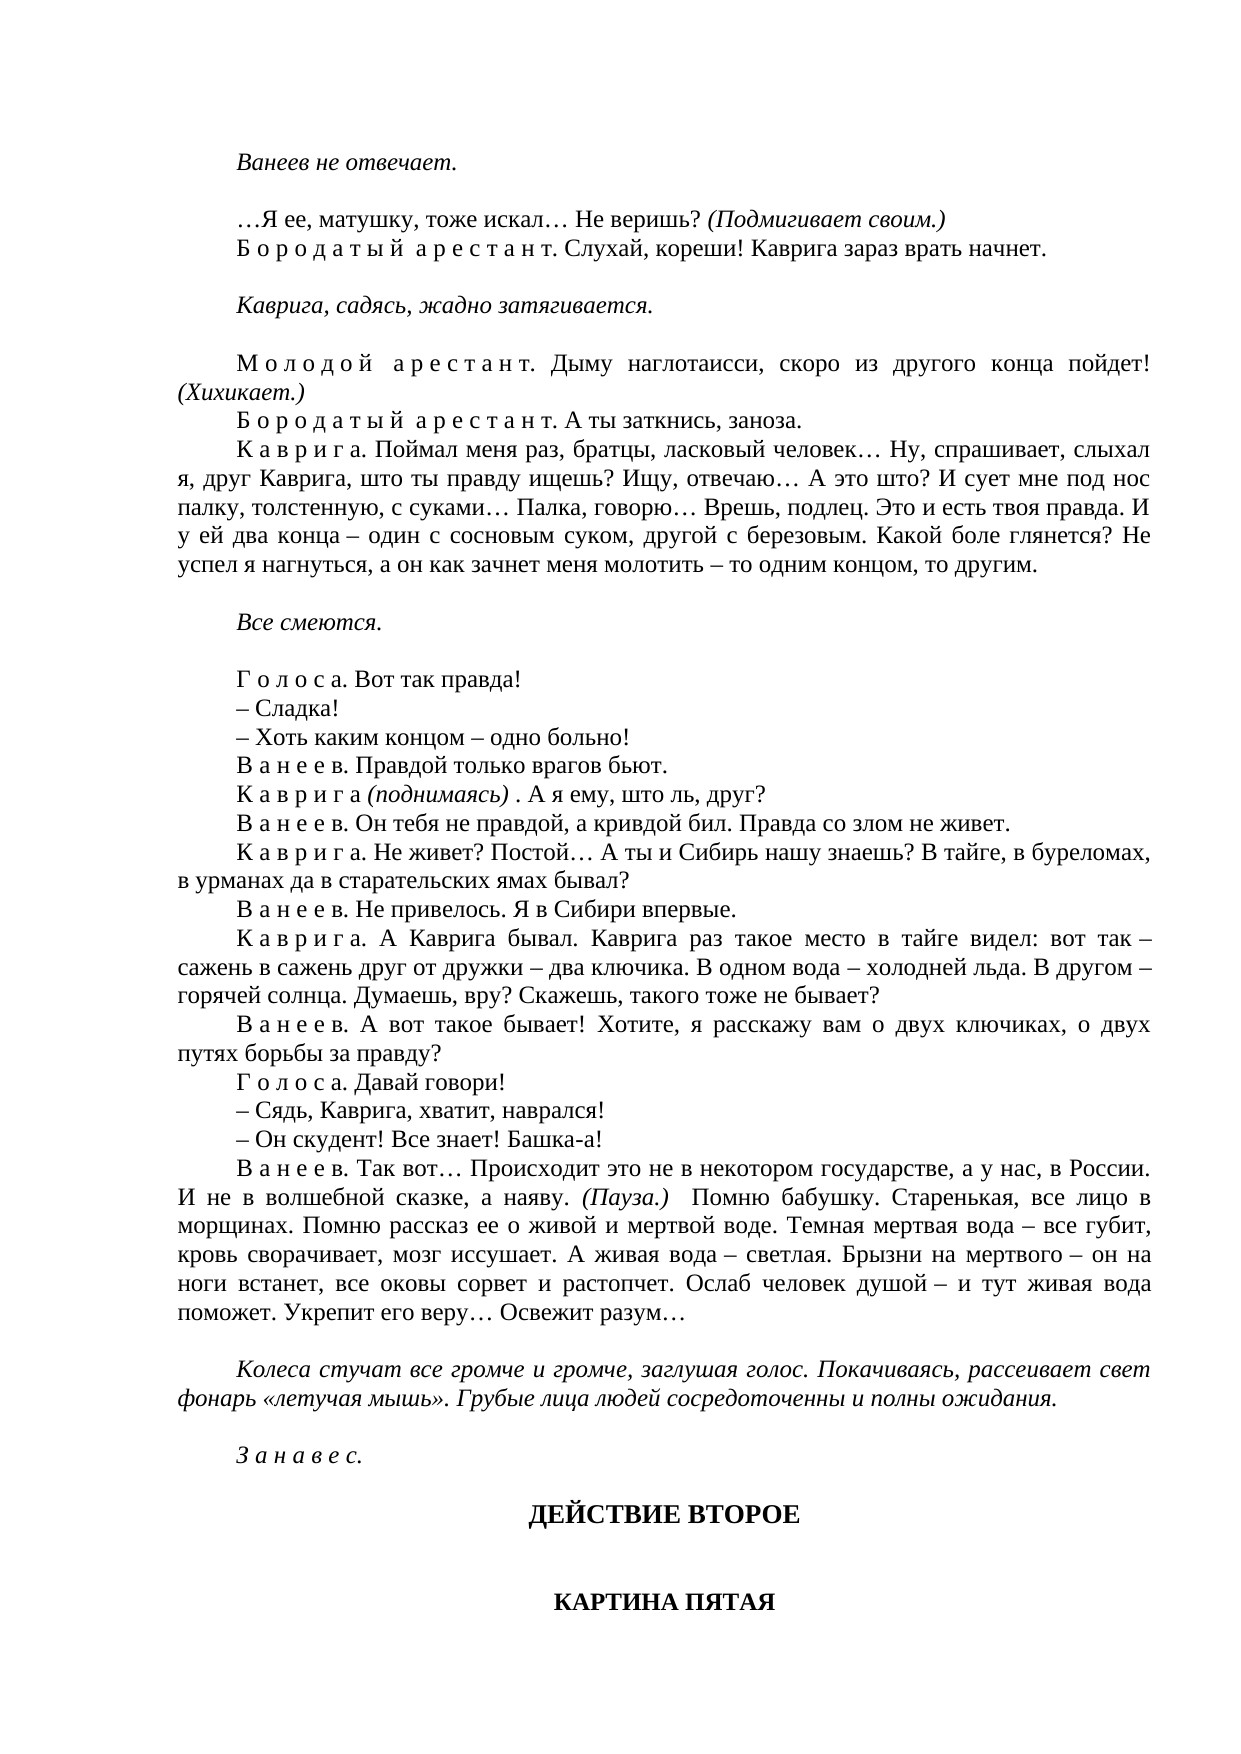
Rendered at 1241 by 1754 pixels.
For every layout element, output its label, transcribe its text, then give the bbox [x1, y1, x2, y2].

text Г о л о с а. Вот так правда! [177, 664, 1152, 693]
text Каврига, садясь, жадно затягивается. [177, 291, 1152, 319]
text …Я ее, матушку, тоже искал… Не веришь? (Подмигивает своим.) [177, 204, 1152, 233]
text Колеса стучат все громче и громче, заглушая голос. Покачиваясь, рассеивает свет фонарь «летучая мышь». Грубые лица людей сосредоточенны и полны ожидания. [177, 1354, 1152, 1412]
text Ванеев не отвечает. [177, 147, 1152, 176]
text В а н е е в. Он тебя не правдой, а кривдой бил. Правда со злом не живет. [177, 808, 1152, 837]
text – Сладка! [177, 693, 1152, 722]
text З а н а в е с. [177, 1441, 1152, 1469]
text В а н е е в. Так вот… Происходит это не в некотором государстве, а у нас, в России. И не в волшебной сказке, а наяву. (Пауза.) Помню бабушку. Старенькая, все лицо в морщинах. Помню рассказ ее о живой и мертвой воде. Темная мертвая вода – все губит, кровь сворачивает, мозг иссушает. А живая вода – светлая. Брызни на мертвого – он на ноги встанет, все оковы сорвет и растопчет. Ослаб человек душой – и тут живая вода поможет. Укрепит его веру… Освежит разум… [177, 1153, 1152, 1326]
text Все смеются. [177, 607, 1152, 636]
text Б о р о д а т ы й а р е с т а н т. Слухай, кореши! Каврига зараз врать начнет. [177, 233, 1152, 262]
text – Хоть каким концом – одно больно! [177, 722, 1152, 751]
text К а в р и г а. А Каврига бывал. Каврига раз такое место в тайге видел: вот так – сажень в сажень друг от дружки – два ключика. В одном вода – холодней льда. В другом – горячей солнца. Думаешь, вру? Скажешь, такого тоже не бывает? [177, 923, 1152, 1009]
text Г о л о с а. Давай говори! [177, 1067, 1152, 1096]
text Б о р о д а т ы й а р е с т а н т. А ты заткнись, заноза. [177, 406, 1152, 434]
subtitle ДЕЙСТВИЕ ВТОРОЕ [177, 1498, 1152, 1529]
text К а в р и г а (поднимаясь) . А я ему, што ль, друг? [177, 779, 1152, 808]
text М о л о д о й а р е с т а н т. Дыму наглотаисси, скоро из другого конца пойдет! (Хихикает.) [177, 348, 1152, 406]
text В а н е е в. Не привелось. Я в Сибири впервые. [177, 894, 1152, 923]
text К а в р и г а. Не живет? Постой… А ты и Сибирь нашу знаешь? В тайге, в буреломах, в урманах да в старательских ямах бывал? [177, 837, 1152, 894]
text В а н е е в. А вот такое бывает! Хотите, я расскажу вам о двух ключиках, о двух путях борьбы за правду? [177, 1009, 1152, 1067]
text К а в р и г а. Поймал меня раз, братцы, ласковый человек… Ну, спрашивает, слыхал я, друг Каврига, што ты правду ищешь? Ищу, отвечаю… А это што? И сует мне под нос палку, толстенную, с суками… Палка, говорю… Врешь, подлец. Это и есть твоя правда. И у ей два конца – один с сосновым суком, другой с березовым. Какой боле глянется? Не успел я нагнуться, а он как зачнет меня молотить – то одним концом, то другим. [177, 434, 1152, 578]
subtitle КАРТИНА ПЯТАЯ [177, 1587, 1152, 1616]
text – Он скудент! Все знает! Башка-а! [177, 1124, 1152, 1153]
text – Сядь, Каврига, хватит, наврался! [177, 1096, 1152, 1124]
text В а н е е в. Правдой только врагов бьют. [177, 751, 1152, 779]
